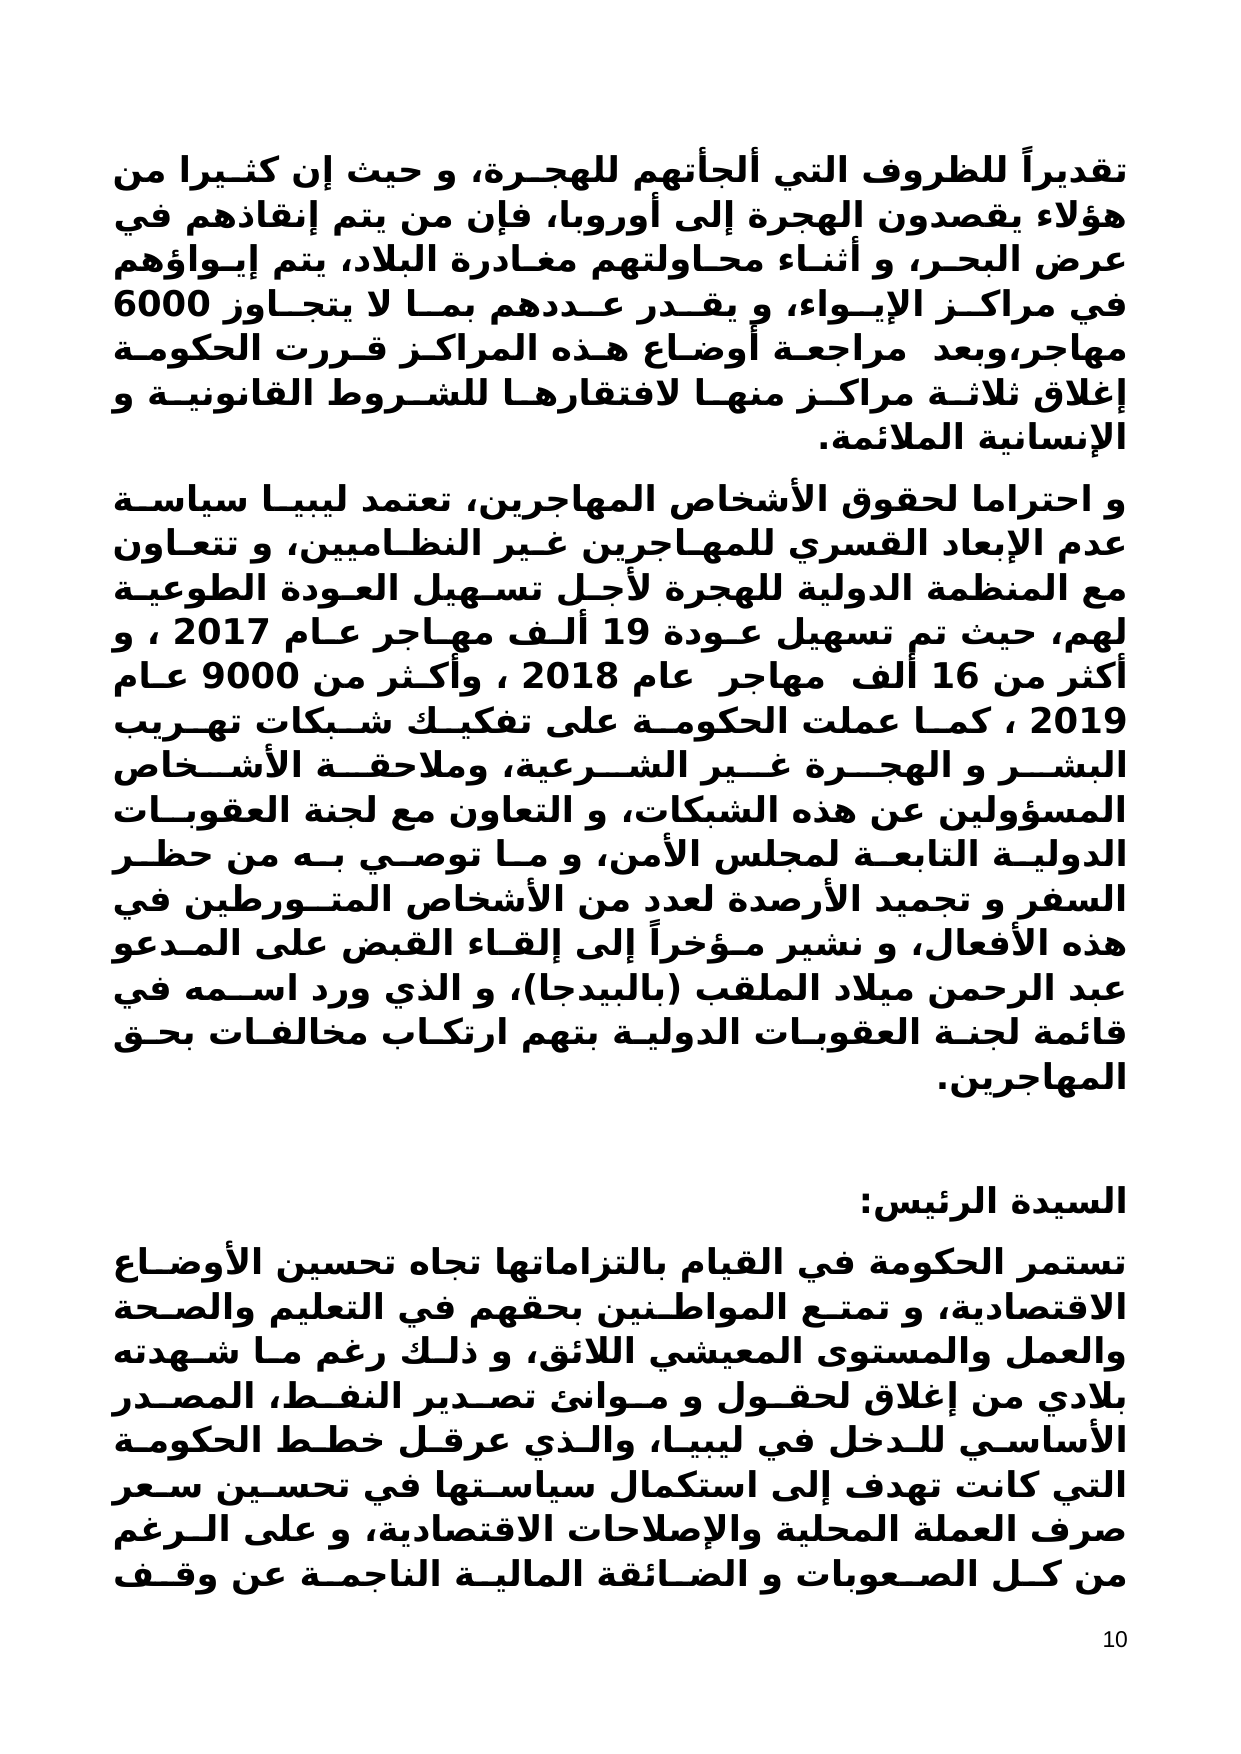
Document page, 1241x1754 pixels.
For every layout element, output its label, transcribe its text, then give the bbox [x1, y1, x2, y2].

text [112, 1242, 1128, 1594]
text و احتراما لحقوق الأشخاص المهاجرين، تعتمد ليبيا سياسة عدم الإبعاد القسري للمهاجرين غير النظاميين، و تتعاون مع المنظمة الدولية للهجرة لأجل تسهيل العودة الطوعية لهم، حيث تم تسهيل عودة 19 ألف مهاجر عام 2017 ، و أكثر من 16 ألف مهاجر عام 2018 ، وأكثر من 9000 عام 2019 ، كما عملت الحكومة على تفكيك شبكات تهريب البشر و الهجرة غير الشرعية، وملاحقة الأشخاص المسؤولين عن هذه الشبكات، و التعاون مع لجنة العقوبات الدولية التابعة لمجلس الأمن، و ما توصي به من حظر السفر و تجميد الأرصدة لعدد من الأشخاص المتورطين في هذه الأفعال، و نشير مؤخراً إلى إلقاء القبض على المدعو عبد الرحمن ميلاد الملقب (بالبيدجا)، و الذي ورد اسمه في قائمة لجنة العقوبات الدولية بتهم ارتكاب مخالفات بحق المهاجرين. [112, 478, 1128, 1097]
text السيدة الرئيس: [112, 1181, 1128, 1222]
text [112, 150, 1128, 458]
